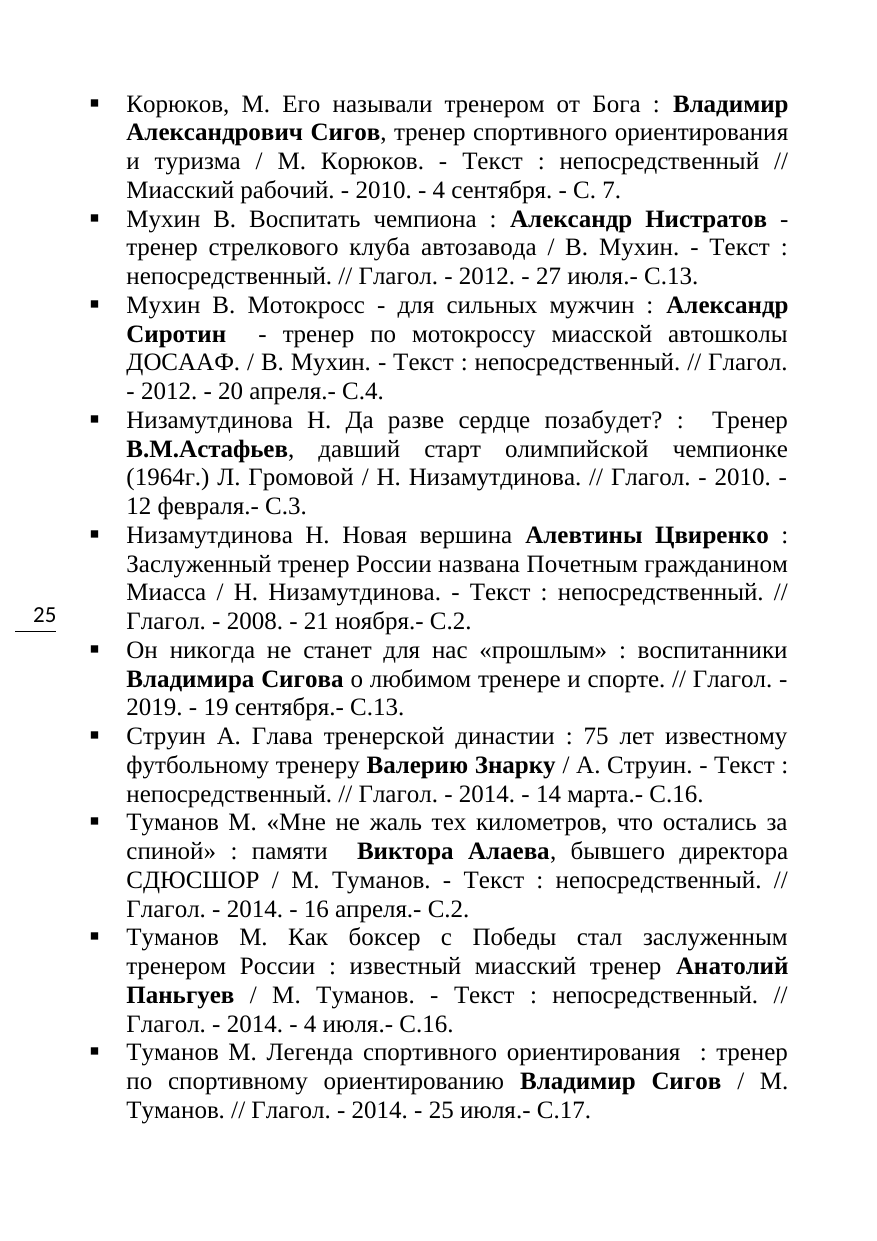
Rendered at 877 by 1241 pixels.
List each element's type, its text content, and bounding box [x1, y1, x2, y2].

list Низамутдинова Н. Да разве сердце позабудет? : Тренер В.М.Астафьев, давший старт олимпийской чемпионке (1964г.) Л. Громовой / Н. Низамутдинова. // Глагол. - 2010. - 12 февраля.- С.3. [89, 405, 788, 520]
list Струин А. Глава тренерской династии : 75 лет известному футбольному тренеру Валерию Знарку / А. Струин. - Текст : непосредственный. // Глагол. - 2014. - 14 марта.- С.16. [89, 721, 788, 807]
list Мухин В. Воспитать чемпиона : Александр Нистратов - тренер стрелкового клуба автозавода / В. Мухин. - Текст : непосредственный. // Глагол. - 2012. - 27 июля.- С.13. [89, 204, 788, 290]
list Туманов М. «Мне не жаль тех километров, что остались за спиной» : памяти Виктора Алаева, бывшего директора СДЮСШОР / М. Туманов. - Текст : непосредственный. // Глагол. - 2014. - 16 апреля.- С.2. [89, 807, 788, 922]
list Низамутдинова Н. Новая вершина Алевтины Цвиренко : Заслуженный тренер России названа Почетным гражданином Миасса / Н. Низамутдинова. - Текст : непосредственный. // Глагол. - 2008. - 21 ноября.- С.2. [89, 520, 788, 635]
list Мухин В. Мотокросс - для сильных мужчин : Александр Сиротин - тренер по мотокроссу миасской автошколы ДОСААФ. / В. Мухин. - Текст : непосредственный. // Глагол. - 2012. - 20 апреля.- С.4. [89, 290, 788, 405]
list Туманов М. Как боксер с Победы стал заслуженным тренером России : известный миасский тренер Анатолий Паньгуев / М. Туманов. - Текст : непосредственный. // Глагол. - 2014. - 4 июля.- С.16. [89, 922, 788, 1037]
list Туманов М. Легенда спортивного ориентирования : тренер по спортивному ориентированию Владимир Сигов / М. Туманов. // Глагол. - 2014. - 25 июля.- С.17. [89, 1037, 788, 1124]
list Он никогда не станет для нас «прошлым» : воспитанники Владимира Сигова о любимом тренере и спорте. // Глагол. - 2019. - 19 сентября.- С.13. [89, 635, 788, 721]
list Корюков, М. Его называли тренером от Бога : Владимир Александрович Сигов, тренер спортивного ориентирования и туризма / М. Корюков. - Текст : непосредственный // Миасский рабочий. - 2010. - 4 сентября. - С. 7. [89, 89, 788, 204]
